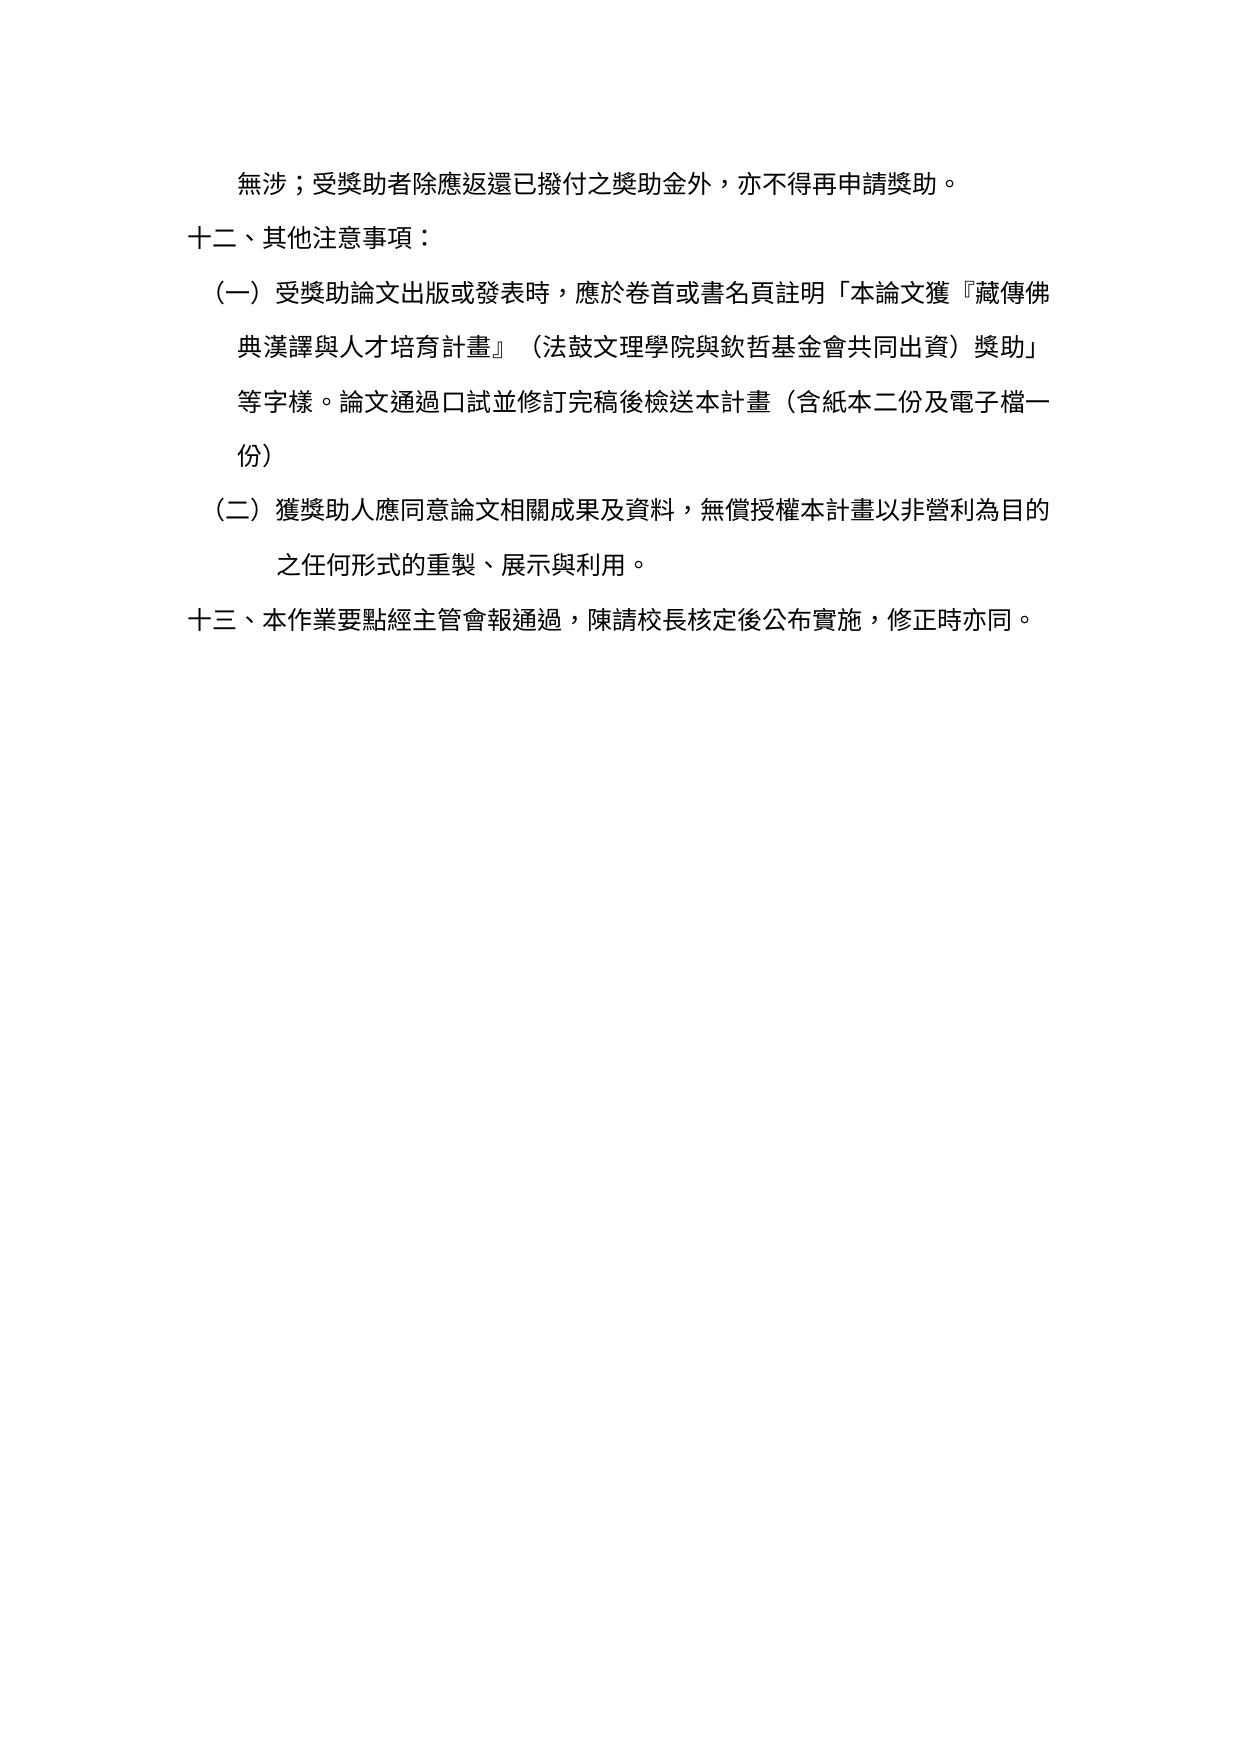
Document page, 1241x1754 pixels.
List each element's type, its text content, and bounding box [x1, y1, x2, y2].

text 十三、本作業要點經主管會報通過，陳請校長核定後公布實施，修正時亦同。 [187, 599, 1053, 637]
text （二）獲獎助人應同意論文相關成果及資料，無償授權本計畫以非營利為目的之任何形式的重製、展示與利用。 [187, 491, 1053, 581]
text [187, 164, 1053, 201]
text （一）受獎助論文出版或發表時，應於卷首或書名頁註明「本論文獲『藏傳佛典漢譯與人才培育計畫』（法鼓文理學院與欽哲基金會共同出資）獎助」等字樣。論文通過口試並修訂完稿後檢送本計畫（含紙本二份及電子檔一份） [187, 273, 1053, 473]
text 十二、其他注意事項： [187, 219, 1053, 255]
